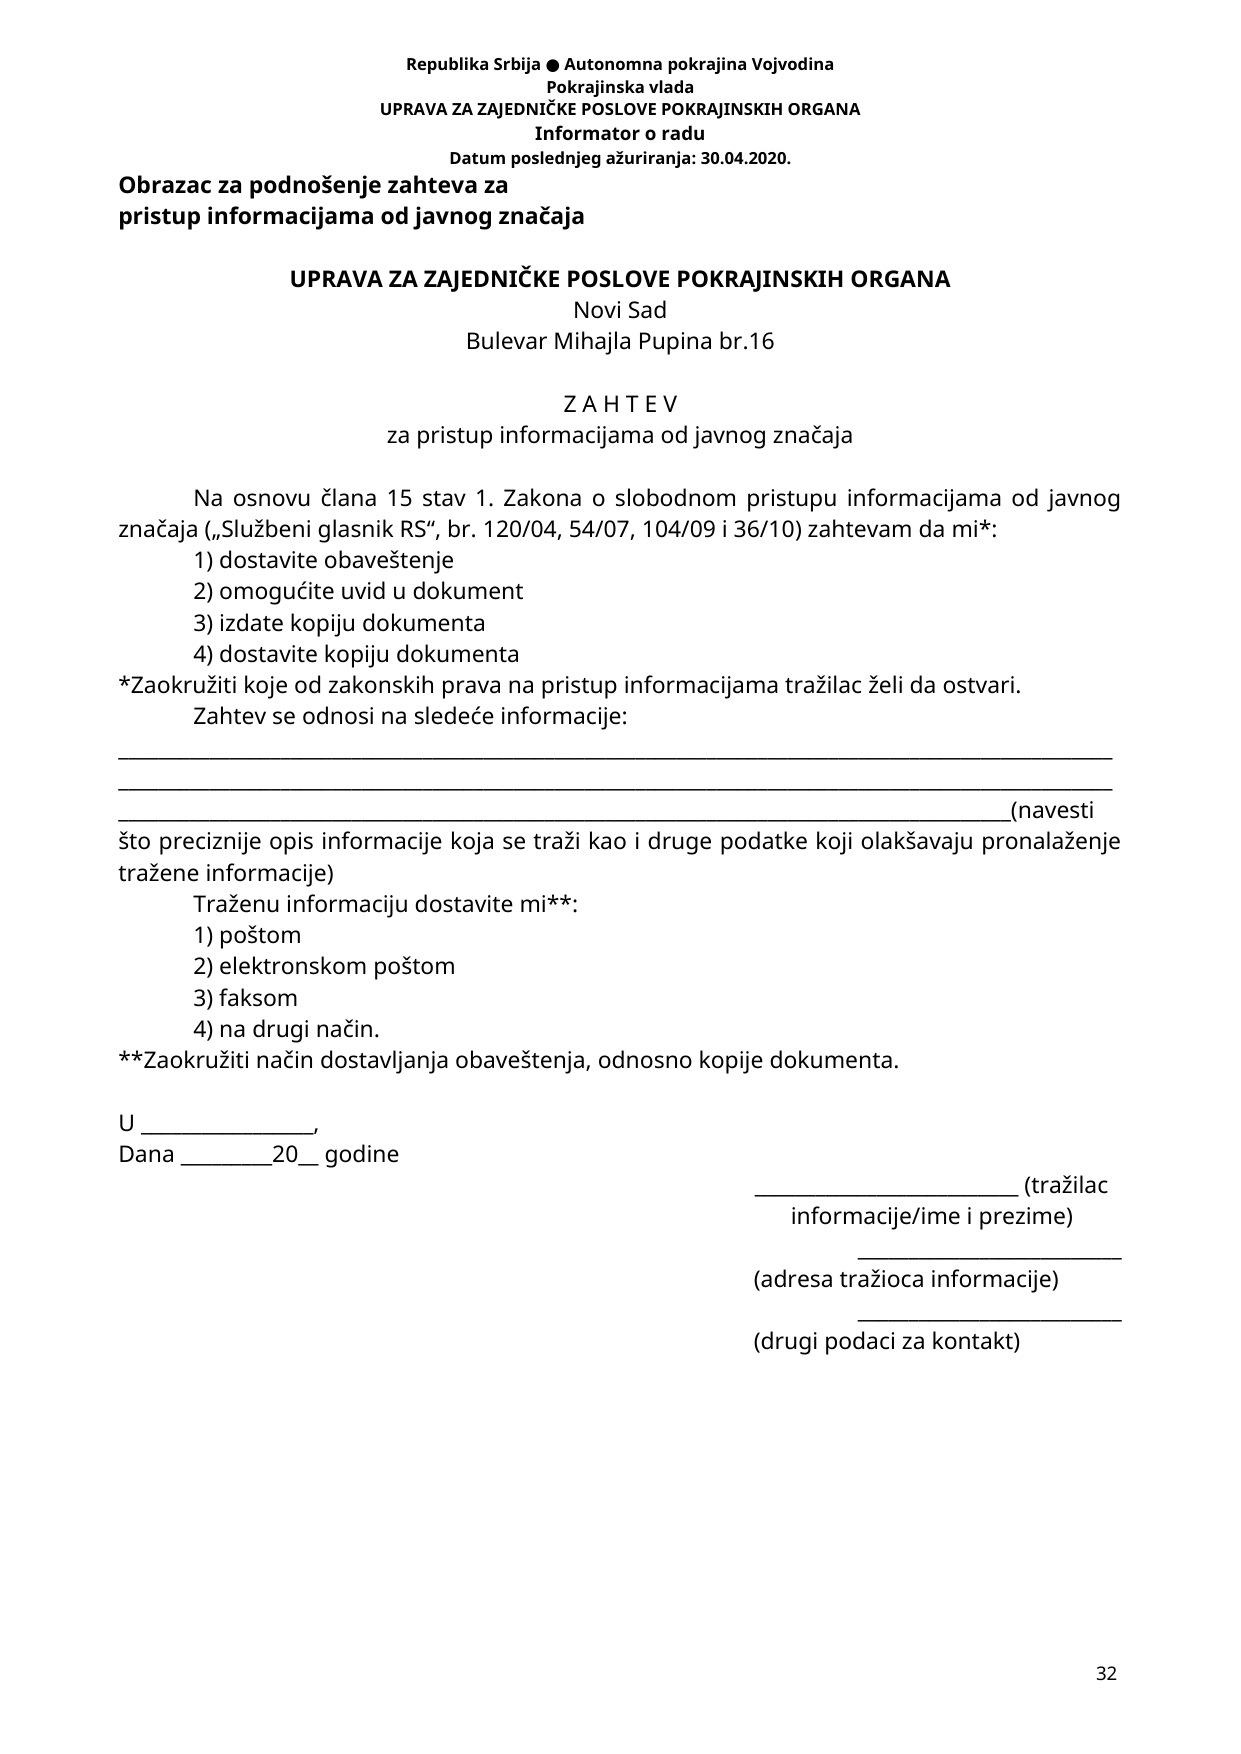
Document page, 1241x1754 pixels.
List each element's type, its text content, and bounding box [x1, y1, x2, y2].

text (drugi podaci za kontakt) [753, 1325, 1122, 1356]
text 1) dostavite obaveštenje [118, 544, 1122, 575]
text ____________________________________________________________________________________________________________________________________________________________________________________________________________________________________________________________________________________________(navesti što preciznije opis informacije koja se traži kao i druge podatke koji olakšavaju pronalaženje tražene informacije) [118, 731, 1122, 888]
text 3) izdate kopiju dokumenta [118, 606, 1122, 638]
text __________________________ [742, 1294, 1122, 1325]
text UPRAVA ZA ZAJEDNIČKE POSLOVE POKRAJINSKIH ORGANA [118, 263, 1122, 294]
text *Zaokružiti koje od zakonskih prava na pristup informacijama tražilac želi da ostvari. [118, 669, 1122, 700]
text Dana _________20__ godine [118, 1138, 1122, 1169]
text __________________________ [742, 1231, 1122, 1263]
text 2) elektronskom poštom [118, 950, 1122, 981]
text **Zaokružiti način dostavljanja obaveštenja, odnosno kopije dokumenta. [118, 1044, 1122, 1075]
text __________________________ (tražilac informacije/ime i prezime) [742, 1169, 1122, 1231]
text Zahtev se odnosi na sledeće informacije: [118, 700, 1122, 731]
text Traženu informaciju dostavite mi**: [118, 888, 1122, 919]
text Z A H T E V [118, 388, 1122, 419]
text Na osnovu člana 15 stav 1. Zakona o slobodnom pristupu informacijama od javnog značaja („Službeni glasnik RS“, br. 120/04, 54/07, 104/09 i 36/10) zahtevam da mi*: [118, 481, 1122, 544]
text 1) poštom [118, 919, 1122, 950]
text (adresa tražioca informacije) [753, 1263, 1122, 1294]
text pristup informacijama od javnog značaja [118, 200, 1122, 231]
text Novi Sad [118, 294, 1122, 325]
text 2) omogućite uvid u dokument [118, 575, 1122, 606]
text 4) dostavite kopiju dokumenta [118, 638, 1122, 669]
text za pristup informacijama od javnog značaja [118, 419, 1122, 450]
text Obrazac za podnošenje zahteva za [118, 169, 1122, 200]
text 4) na drugi način. [118, 1013, 1122, 1044]
text U _________________, [118, 1106, 1122, 1138]
text Bulevar Mihajla Pupina br.16 [118, 325, 1122, 356]
text 3) faksom [118, 981, 1122, 1013]
